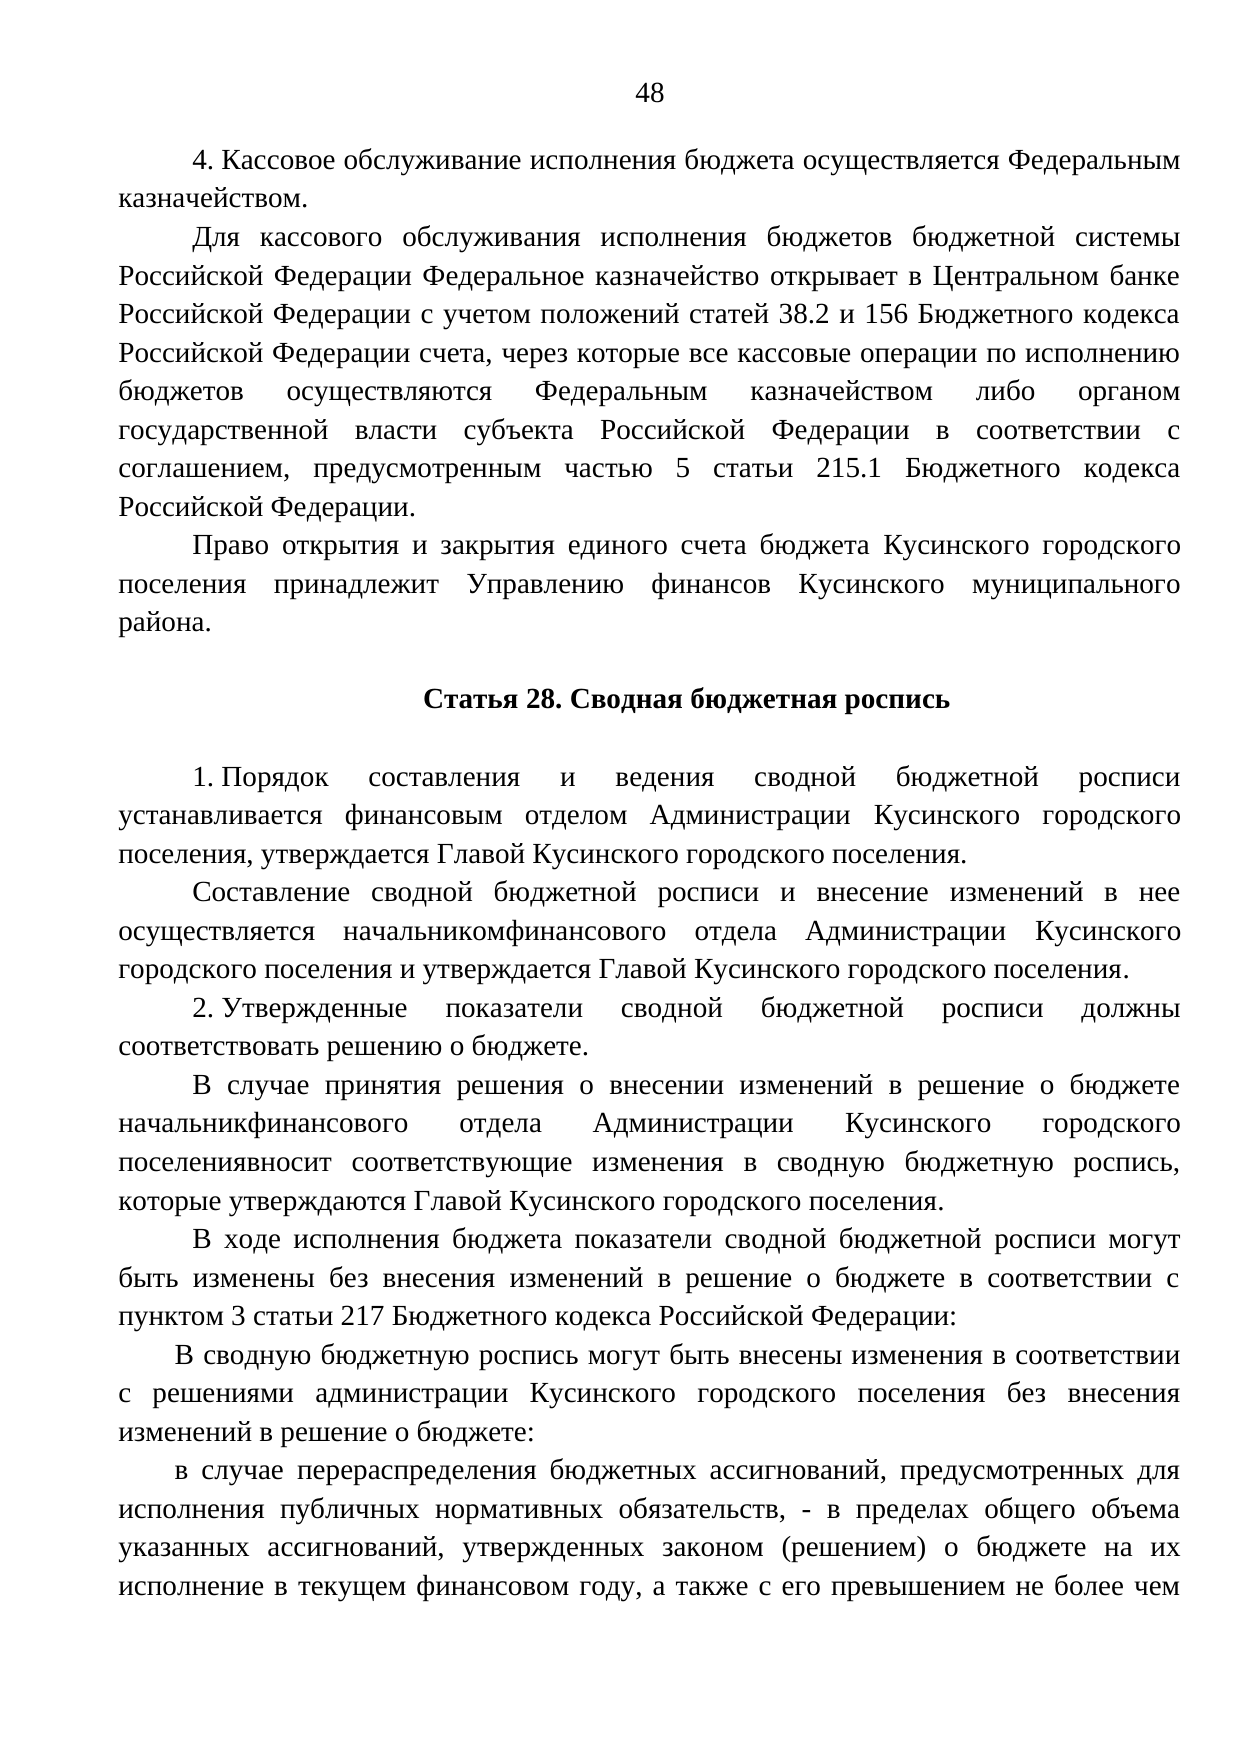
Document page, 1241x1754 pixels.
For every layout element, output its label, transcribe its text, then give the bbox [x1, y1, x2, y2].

text 2. Утвержденные показатели сводной бюджетной росписи должны соответствовать решению о бюджете. [118, 990, 1181, 1062]
text Статья 28. Сводная бюджетная роспись [118, 682, 1181, 715]
text Право открытия и закрытия единого счета бюджета Кусинского городского поселения принадлежит Управлению финансов Кусинского муниципального района. [118, 527, 1181, 638]
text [118, 1452, 1181, 1602]
text В ходе исполнения бюджета показатели сводной бюджетной росписи могут быть изменены без внесения изменений в решение о бюджете в соответствии с пунктом 3 статьи 217 Бюджетного кодекса Российской Федерации: [118, 1221, 1181, 1332]
text Для кассового обслуживания исполнения бюджетов бюджетной системы Российской Федерации Федеральное казначейство открывает в Центральном банке Российской Федерации с учетом положений статей 38.2 и 156 Бюджетного кодекса Российской Федерации счета, через которые все кассовые операции по исполнению бюджетов осуществляются Федеральным казначейством либо органом государственной власти субъекта Российской Федерации в соответствии с соглашением, предусмотренным частью 5 статьи 215.1 Бюджетного кодекса Российской Федерации. [118, 219, 1181, 522]
text 4. Кассовое обслуживание исполнения бюджета осуществляется Федеральным казначейством. [118, 142, 1181, 214]
text В сводную бюджетную роспись могут быть внесены изменения в соответствии с решениями администрации Кусинского городского поселения без внесения изменений в решение о бюджете: [118, 1337, 1181, 1447]
text 1. Порядок составления и ведения сводной бюджетной росписи устанавливается финансовым отделом Администрации Кусинского городского поселения, утверждается Главой Кусинского городского поселения. [118, 759, 1181, 869]
text Составление сводной бюджетной росписи и внесение изменений в нее осуществляется начальникомфинансового отдела Администрации Кусинского городского поселения и утверждается Главой Кусинского городского поселения. [118, 874, 1181, 985]
text В случае принятия решения о внесении изменений в решение о бюджете начальникфинансового отдела Администрации Кусинского городского поселениявносит соответствующие изменения в сводную бюджетную роспись, которые утверждаются Главой Кусинского городского поселения. [118, 1067, 1181, 1216]
